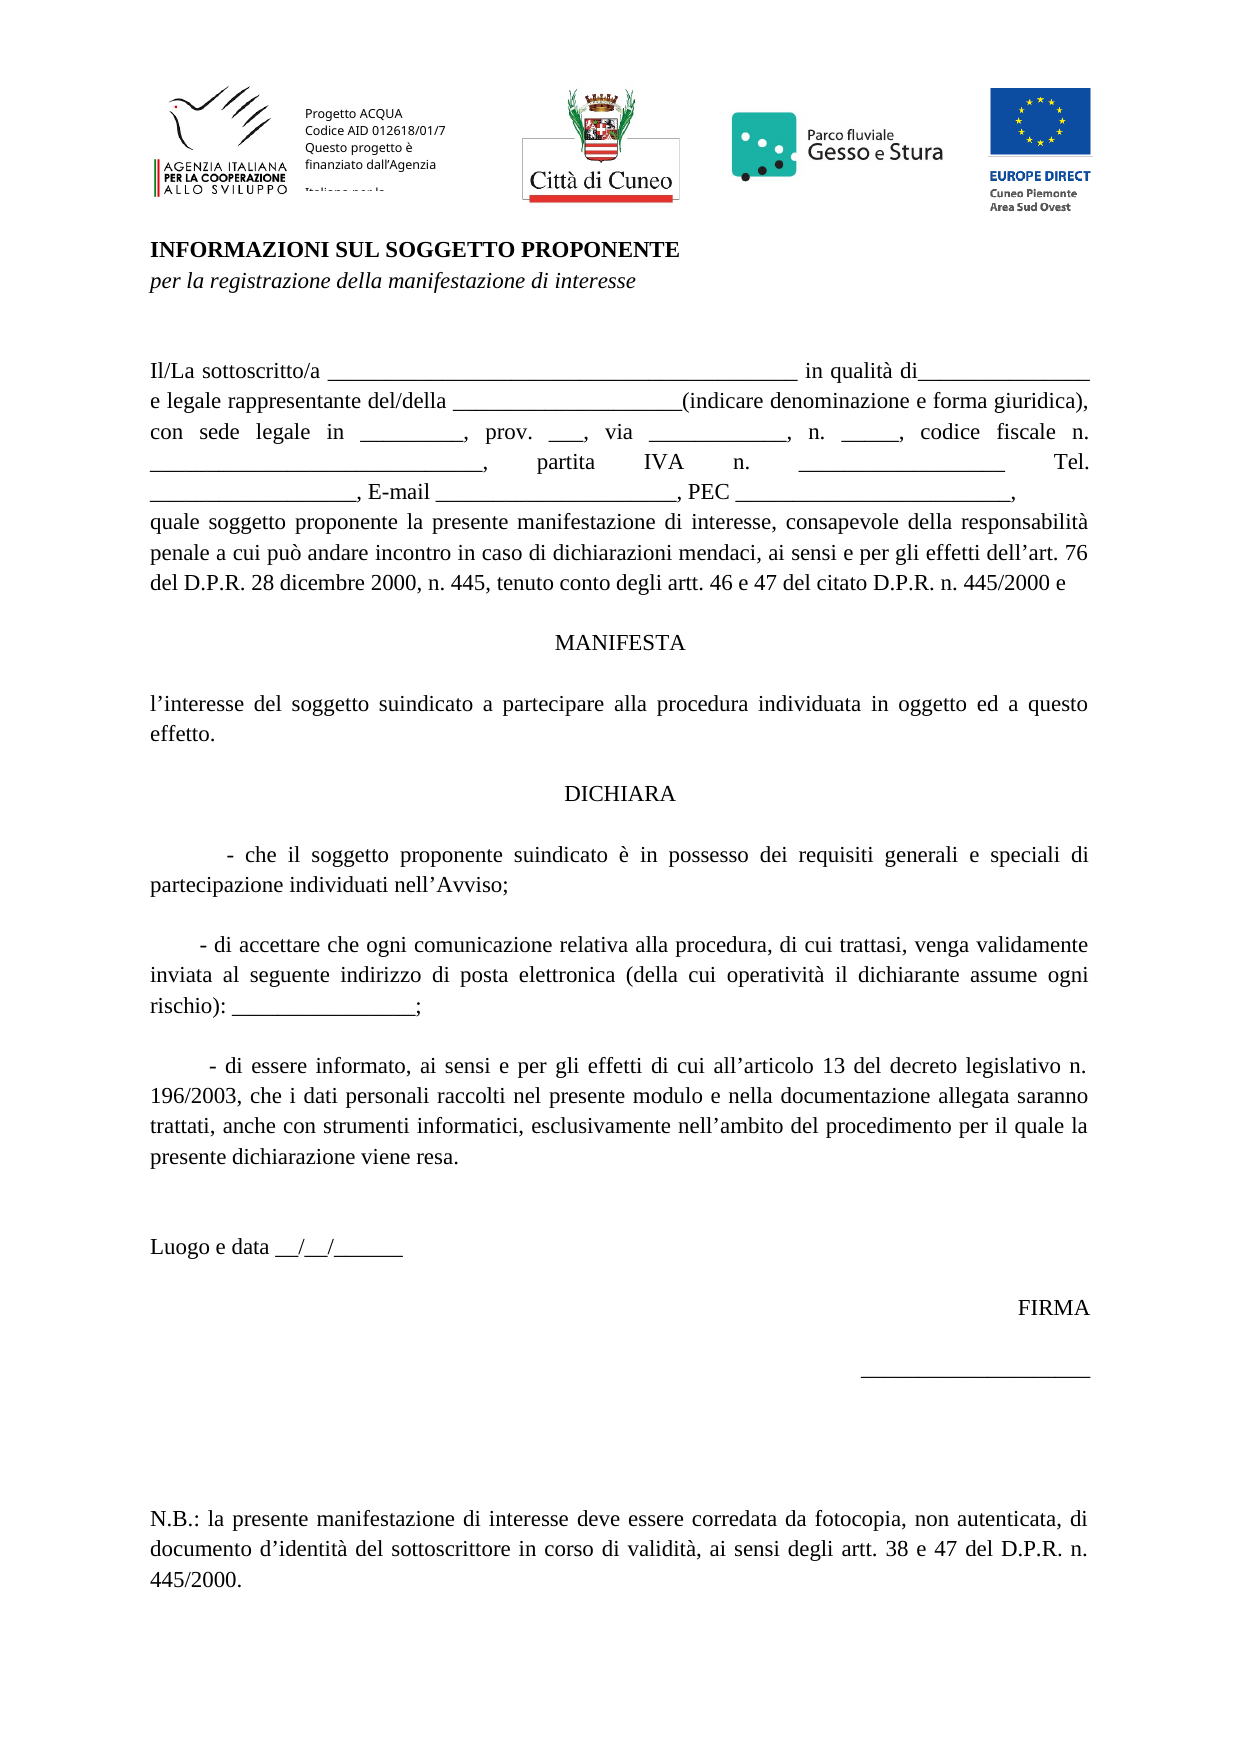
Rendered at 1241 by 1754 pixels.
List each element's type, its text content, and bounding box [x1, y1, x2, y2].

text INFORMAZIONI SUL SOGGETTO PROPONENTE [150, 236, 1090, 263]
text l’interesse del soggetto suindicato a partecipare alla procedura individuata in oggetto ed a questo effetto. [150, 689, 1090, 746]
picture [727, 108, 948, 185]
text - di accettare che ogni comunicazione relativa alla procedura, di cui trattasi, venga validamente inviata al seguente indirizzo di posta elettronica (della cui operatività il dichiarante assume ogni rischio): ________________; [150, 931, 1090, 1018]
text DICHIARA [150, 780, 1090, 807]
text per la registrazione della manifestazione di interesse [150, 267, 1090, 293]
text N.B.: la presente manifestazione di interesse deve essere corredata da fotocopia, non autenticata, di documento d’identità del sottoscrittore in corso di validità, ai sensi degli artt. 38 e 47 del D.P.R. n. 445/2000. [150, 1505, 1090, 1592]
text - che il soggetto proponente suindicato è in possesso dei requisiti generali e speciali di partecipazione individuati nell’Avviso; [150, 841, 1090, 897]
picture [980, 75, 1101, 216]
picture [150, 83, 290, 199]
text MANIFESTA [150, 629, 1090, 656]
text FIRMA [150, 1294, 1090, 1320]
text Il/La sottoscritto/a _________________________________________ in qualità di_______________ e legale rappresentante del/della ____________________(indicare denominazione e forma giuridica), con sede legale in _________, prov. ___, via ____________, n. _____, codice fiscale n. _____________________________, partita IVA n. __________________ Tel. __________________, E-mail _____________________, PEC ________________________, [150, 357, 1090, 504]
text quale soggetto proponente la presente manifestazione di interesse, consapevole della responsabilità penale a cui può andare incontro in caso di dichiarazioni mendaci, ai sensi e per gli effetti dell’art. 76 del D.P.R. 28 dicembre 2000, n. 445, tenuto conto degli artt. 46 e 47 del citato D.P.R. n. 445/2000 e [150, 508, 1090, 595]
text - di essere informato, ai sensi e per gli effetti di cui all’articolo 13 del decreto legislativo n. 196/2003, che i dati personali raccolti nel presente modulo e nella documentazione allegata saranno trattati, anche con strumenti informatici, esclusivamente nell’ambito del procedimento per il quale la presente dichiarazione viene resa. [150, 1052, 1090, 1169]
picture [522, 82, 680, 209]
text Luogo e data __/__/______ [150, 1233, 1090, 1260]
text ____________________ [150, 1354, 1090, 1381]
